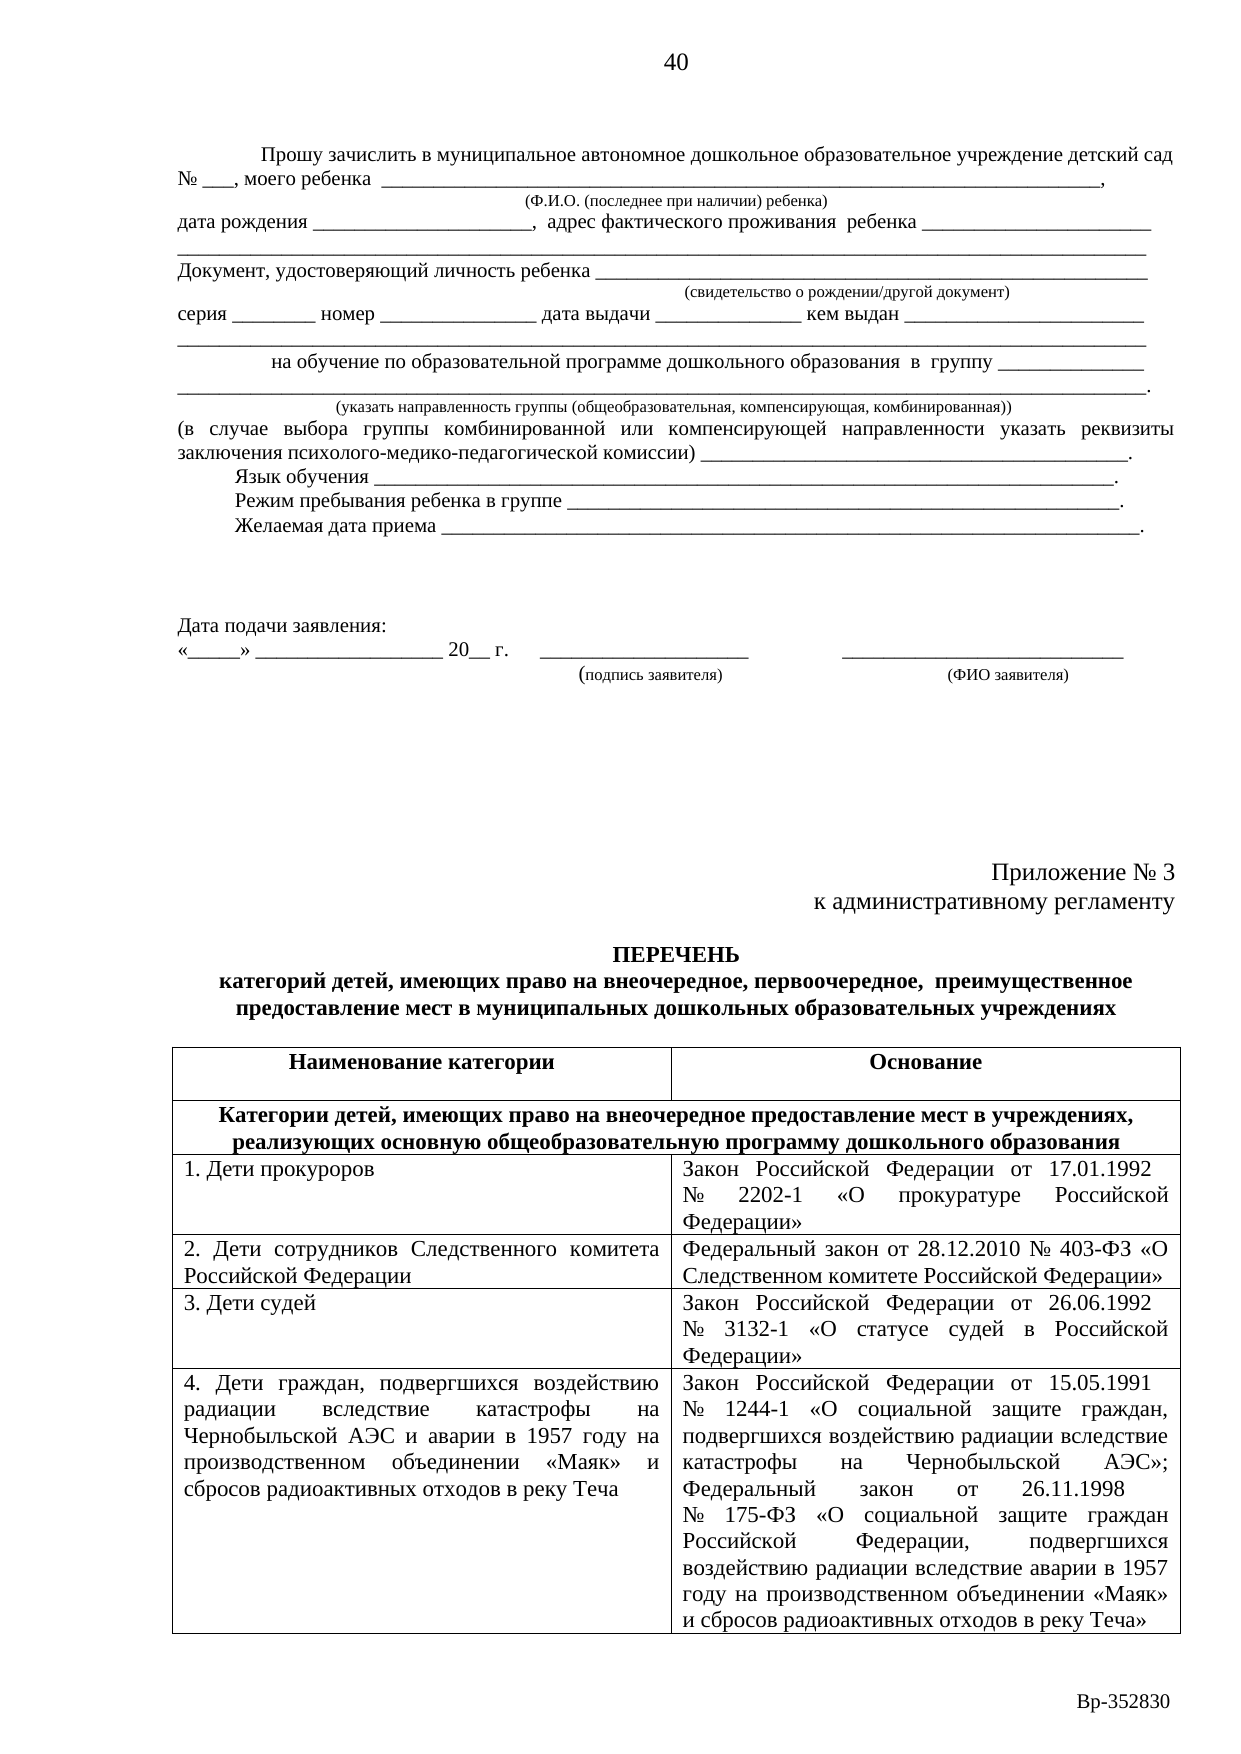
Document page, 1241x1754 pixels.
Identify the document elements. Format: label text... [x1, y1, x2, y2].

text (подпись заявителя) (ФИО заявителя) [177, 661, 1175, 685]
text (Ф.И.О. (последнее при наличии) ребенка) [177, 190, 1175, 209]
text Приложение № 3 [177, 857, 1175, 886]
text Желаемая дата приема ___________________________________________________________________. [177, 512, 1175, 537]
text Прошу зачислить в муниципальное автономное дошкольное образовательное учреждение детский сад № ___, моего ребенка _____________________________________________________________________, [177, 142, 1175, 190]
table_header Основание [672, 1048, 1180, 1100]
text Режим пребывания ребенка в группе _____________________________________________________. [177, 488, 1175, 512]
table_header Наименование категории [173, 1048, 671, 1100]
text категорий детей, имеющих право на внеочередное, первоочередное, преимущественное предоставление мест в муниципальных дошкольных образовательных учреждениях [177, 968, 1175, 1020]
text дата рождения _____________________, адрес фактического проживания ребенка ______________________ [177, 209, 1175, 233]
text на обучение по образовательной программе дошкольного образования в группу ______________ _____________________________________________________________________________________________. [177, 349, 1175, 397]
text к административному регламенту [177, 886, 1175, 915]
text ПЕРЕЧЕНЬ [177, 941, 1175, 968]
text Документ, удостоверяющий личность ребенка _____________________________________________________ [177, 258, 1175, 282]
table_cell Федеральный закон от 28.12.2010 № 403-ФЗ «О Следственном комитете Российской Федерации» [672, 1235, 1180, 1288]
text серия ________ номер _______________ дата выдачи ______________ кем выдан _______________________ [177, 301, 1175, 325]
text (указать направленность группы (общеобразовательная, компенсирующая, комбинированная)) [177, 397, 1175, 416]
text Язык обучения _______________________________________________________________________. [177, 464, 1175, 488]
text «_____» __________________ 20__ г. ____________________ ___________________________ [177, 637, 1175, 661]
table_cell Категории детей, имеющих право на внеочередное предоставление мест в учреждениях, реализующих основную общеобразовательную программу дошкольного образования [173, 1101, 1180, 1154]
table_cell 3. Дети судей [173, 1289, 671, 1368]
text (в случае выбора группы комбинированной или компенсирующей направленности указать реквизиты заключения психолого-медико-педагогической комиссии) _________________________________________. [177, 416, 1175, 464]
text Дата подачи заявления: [177, 613, 1175, 637]
table_cell Закон Российской Федерации от 17.01.1992 № 2202-1 «О прокуратуре Российской Федерации» [672, 1155, 1180, 1234]
text (свидетельство о рождении/другой документ) [177, 282, 1175, 301]
text _____________________________________________________________________________________________ [177, 233, 1175, 258]
table_cell Закон Российской Федерации от 26.06.1992 № 3132-1 «О статусе судей в Российской Федерации» [672, 1289, 1180, 1368]
table_cell 1. Дети прокуроров [173, 1155, 671, 1234]
table_cell 4. Дети граждан, подвергшихся воздействию радиации вследствие катастрофы на Чернобыльской АЭС и аварии в 1957 году на производственном объединении «Маяк» и сбросов радиоактивных отходов в реку Теча [173, 1369, 671, 1633]
table_cell 2. Дети сотрудников Следственного комитета Российской Федерации [173, 1235, 671, 1288]
text _____________________________________________________________________________________________ [177, 325, 1175, 349]
table_cell Закон Российской Федерации от 15.05.1991 № 1244-1 «О социальной защите граждан, подвергшихся воздействию радиации вследствие катастрофы на Чернобыльской АЭС»; Федеральный закон от 26.11.1998 № 175-ФЗ «О социальной защите граждан Российской Федерации, подвергшихся воздействию радиации вследствие аварии в 1957 году на производственном объединении «Маяк» и сбросов радиоактивных отходов в реку Теча» [672, 1369, 1180, 1633]
